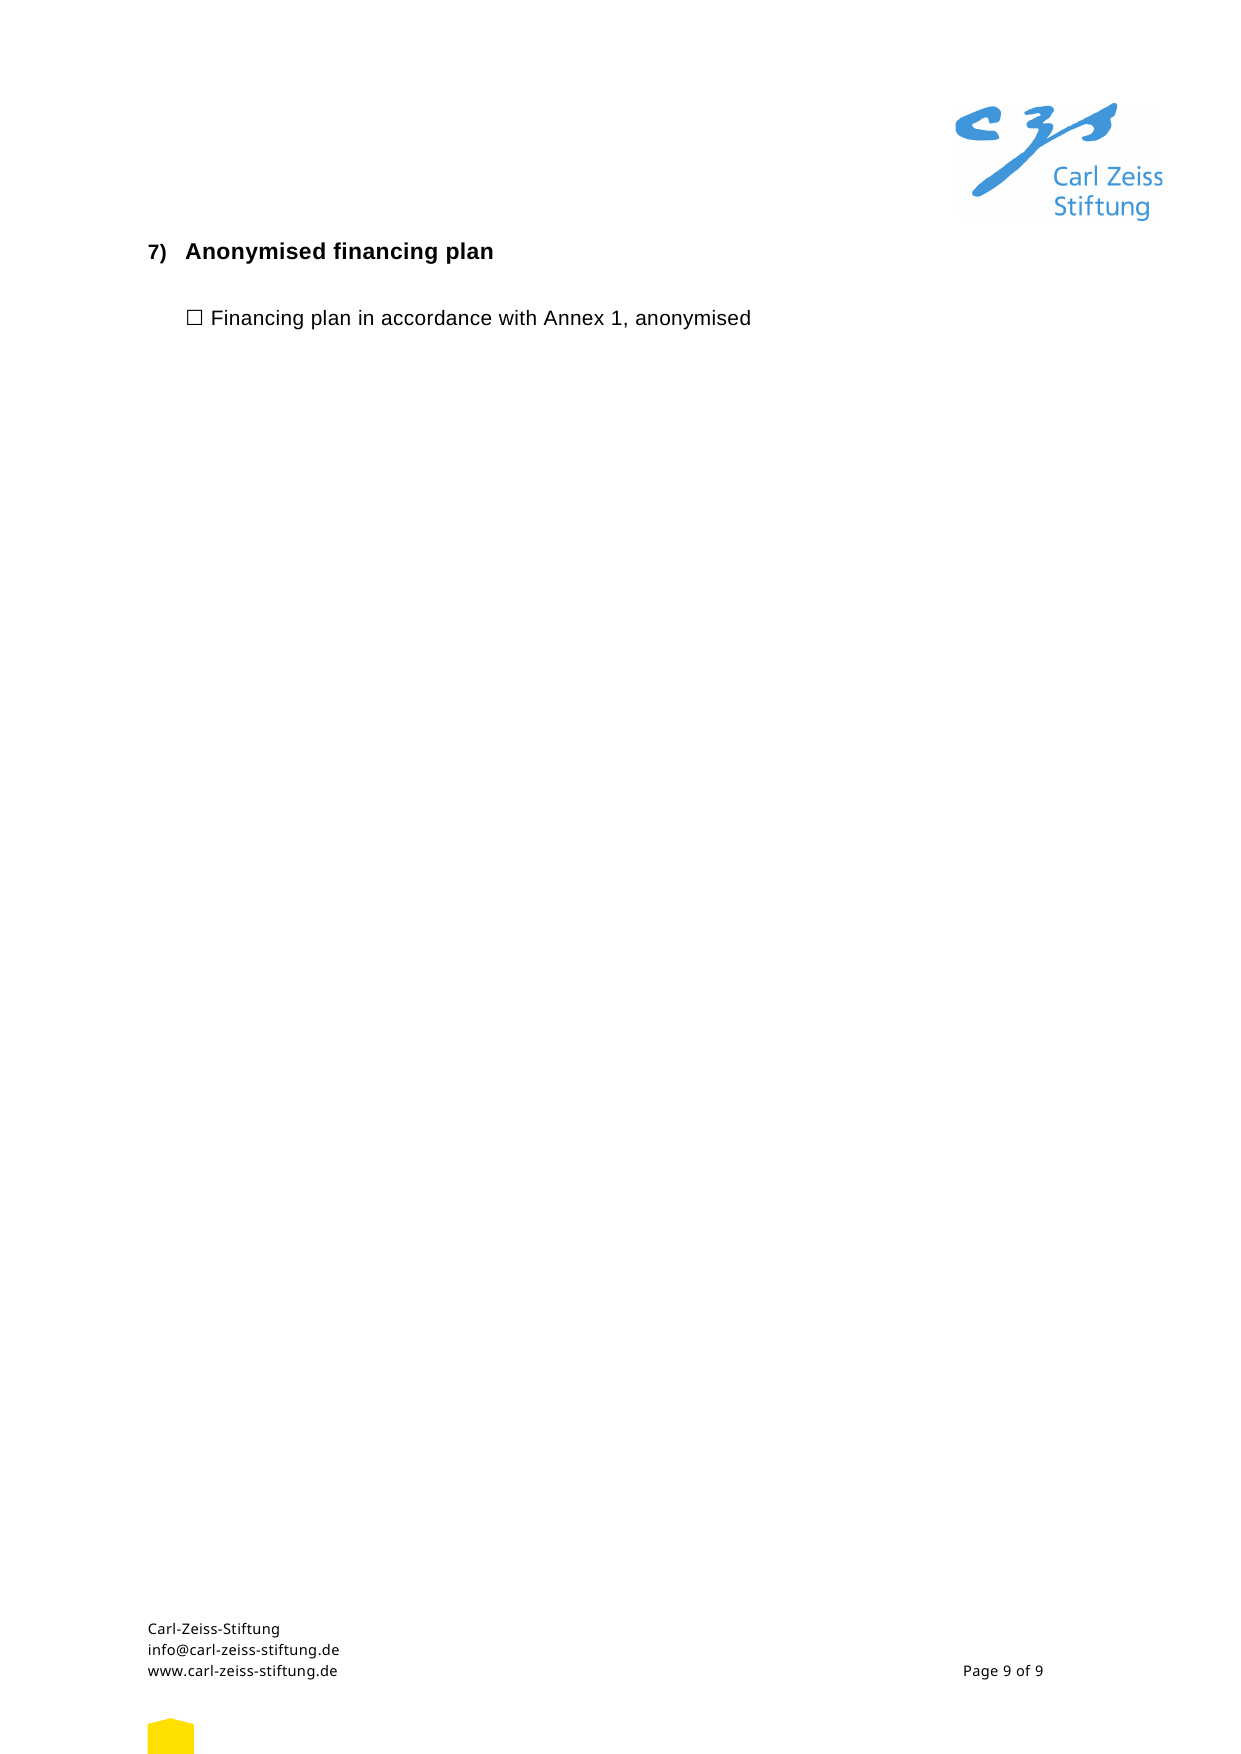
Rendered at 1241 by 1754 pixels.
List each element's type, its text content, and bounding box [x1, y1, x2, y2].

list Anonymised financing plan [148, 238, 1092, 264]
picture [147, 1718, 194, 1754]
text Financing plan in accordance with Annex 1, anonymised [148, 303, 1092, 331]
picture [955, 103, 1163, 221]
